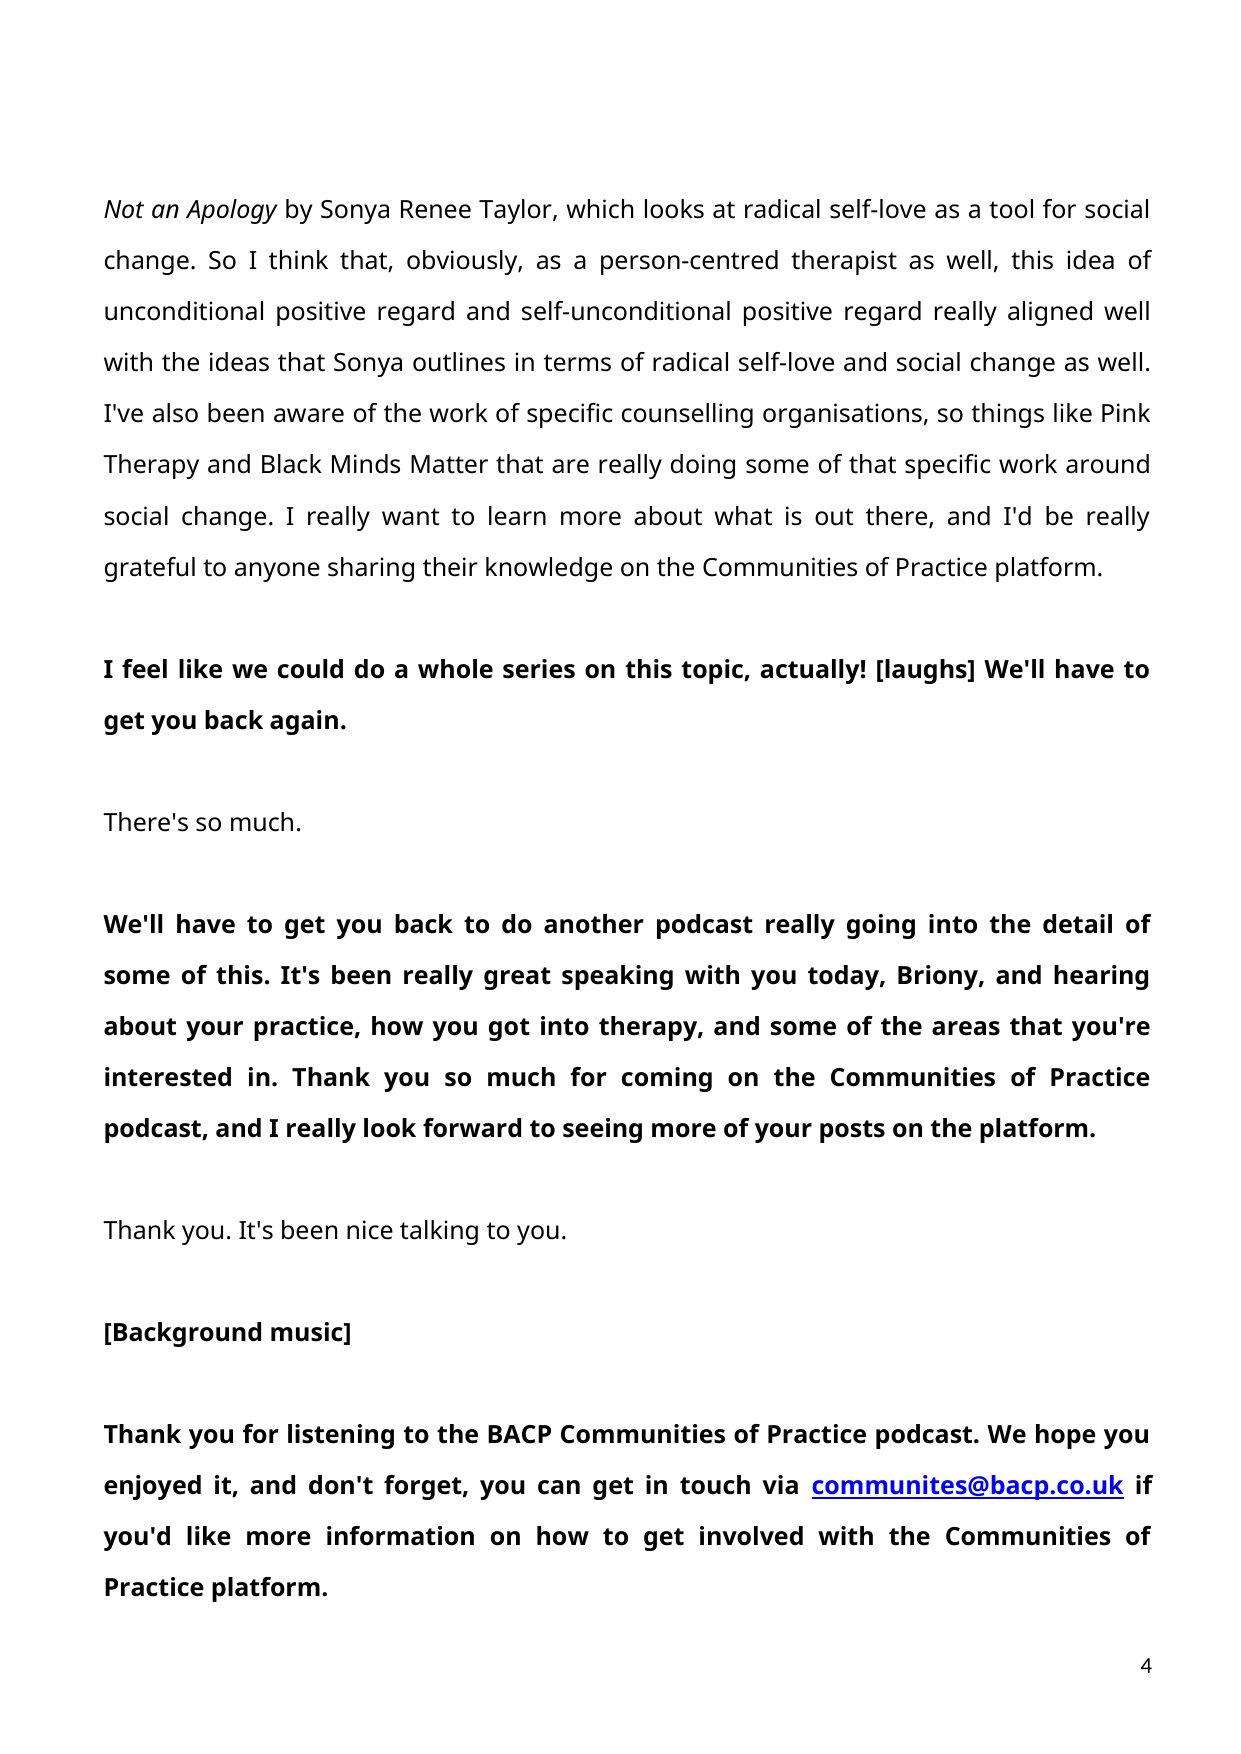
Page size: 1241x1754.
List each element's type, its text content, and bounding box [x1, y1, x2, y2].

text [Background music] [103, 1315, 1152, 1349]
text Thank you for listening to the BACP Communities of Practice podcast. We hope you enjoyed it, and don't forget, you can get in touch via communites@bacp.co.uk if you'd like more information on how to get involved with the Communities of Practice platform. [103, 1417, 1152, 1604]
text There's so much. [103, 804, 1152, 838]
text We'll have to get you back to do another podcast really going into the detail of some of this. It's been really great speaking with you today, Briony, and hearing about your practice, how you got into therapy, and some of the areas that you're interested in. Thank you so much for coming on the Communities of Practice podcast, and I really look forward to seeing more of your posts on the platform. [103, 907, 1152, 1145]
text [103, 192, 1152, 583]
text Thank you. It's been nice talking to you. [103, 1213, 1152, 1247]
text I feel like we could do a whole series on this topic, actually! [laughs] We'll have to get you back again. [103, 651, 1152, 736]
